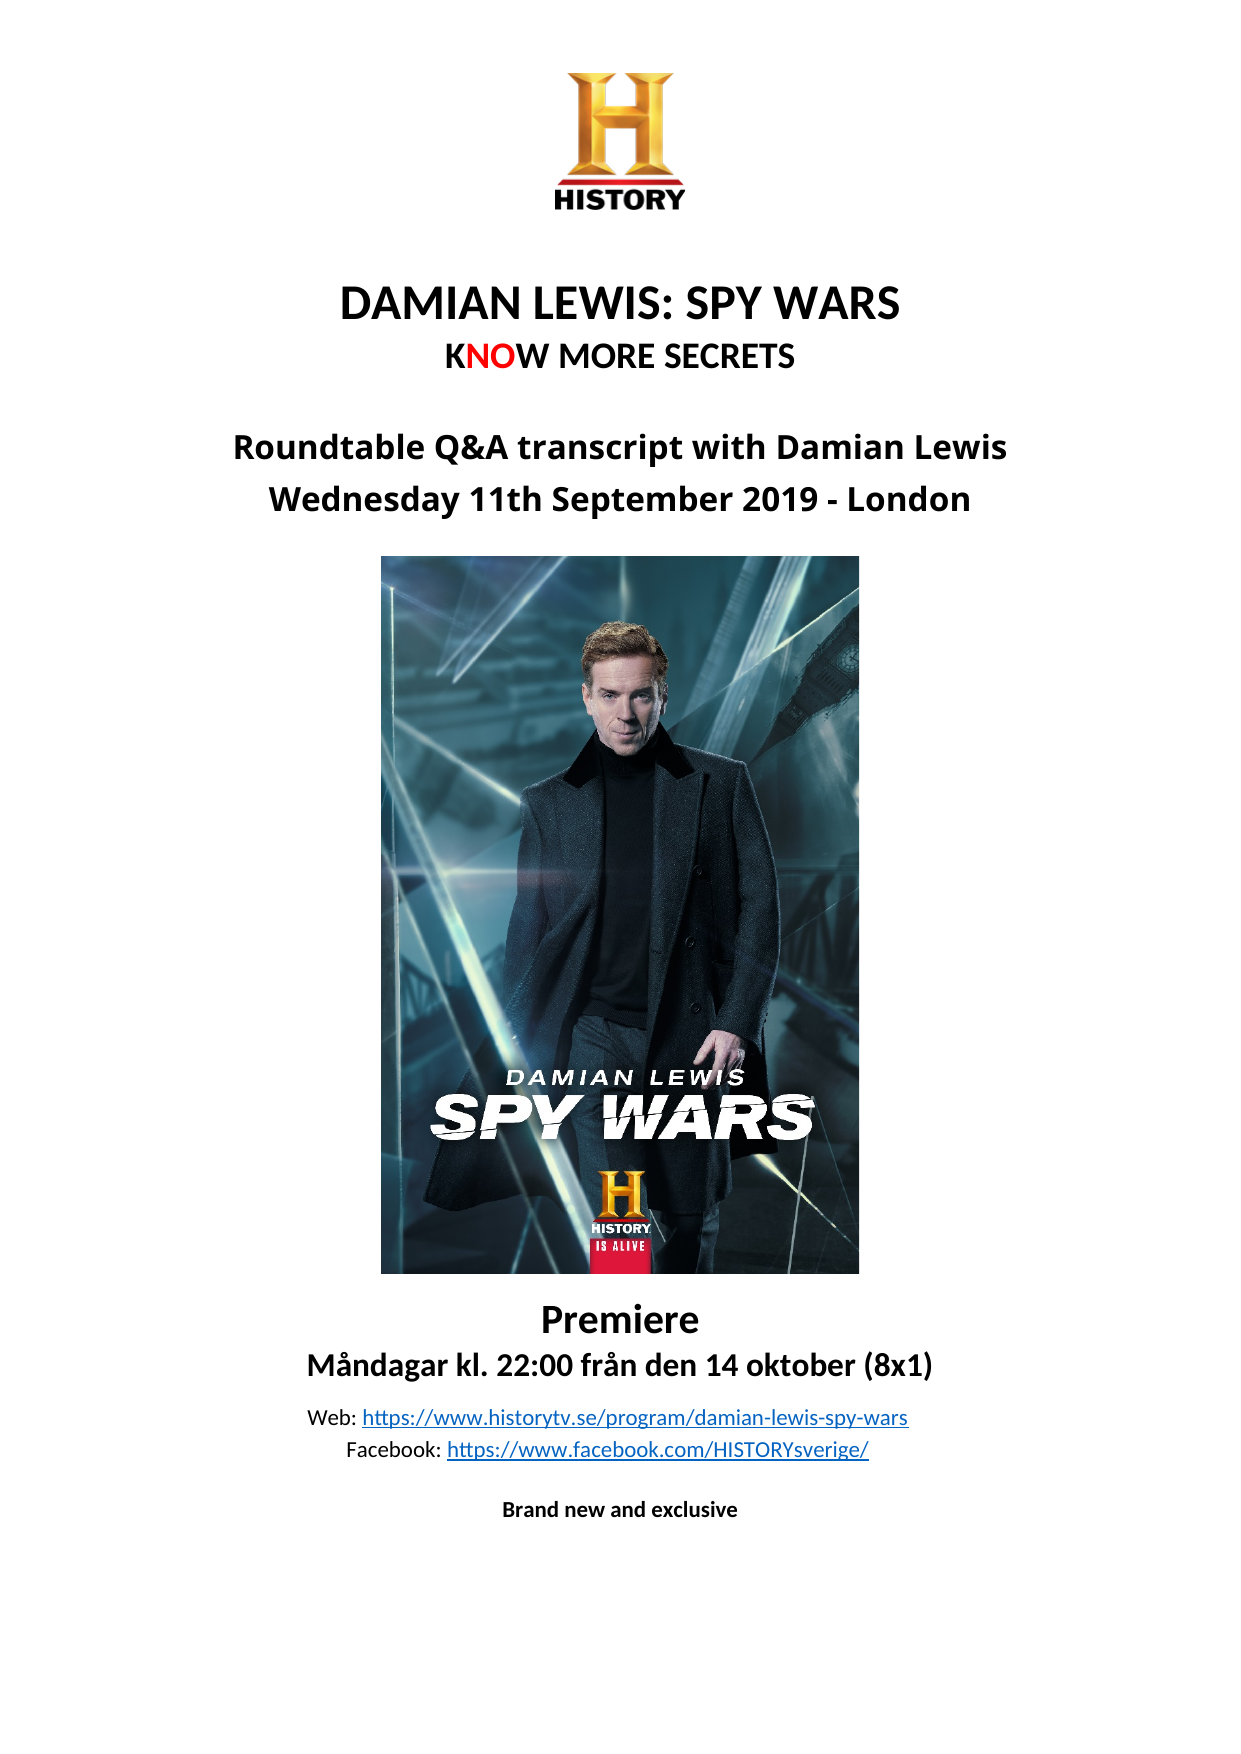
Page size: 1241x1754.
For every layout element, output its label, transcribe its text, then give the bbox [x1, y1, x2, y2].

text Roundtable Q&A transcript with Damian Lewis [150, 423, 1090, 469]
text Web: https://www.historytv.se/program/damian-lewis-spy-wars [120, 1403, 1095, 1431]
text DAMIAN LEWIS: SPY WARS [150, 271, 1090, 332]
text Wednesday 11th September 2019 - London [150, 476, 1090, 521]
picture [555, 73, 686, 210]
text Måndagar kl. 22:00 från den 14 oktober (8x1) [150, 1344, 1090, 1385]
text KNOW MORE SECRETS [150, 332, 1090, 378]
picture [381, 556, 860, 1274]
text Premiere [150, 1293, 1090, 1344]
text Brand new and exclusive [150, 1495, 1090, 1523]
text Facebook: https://www.facebook.com/HISTORYsverige/ [120, 1435, 1095, 1463]
